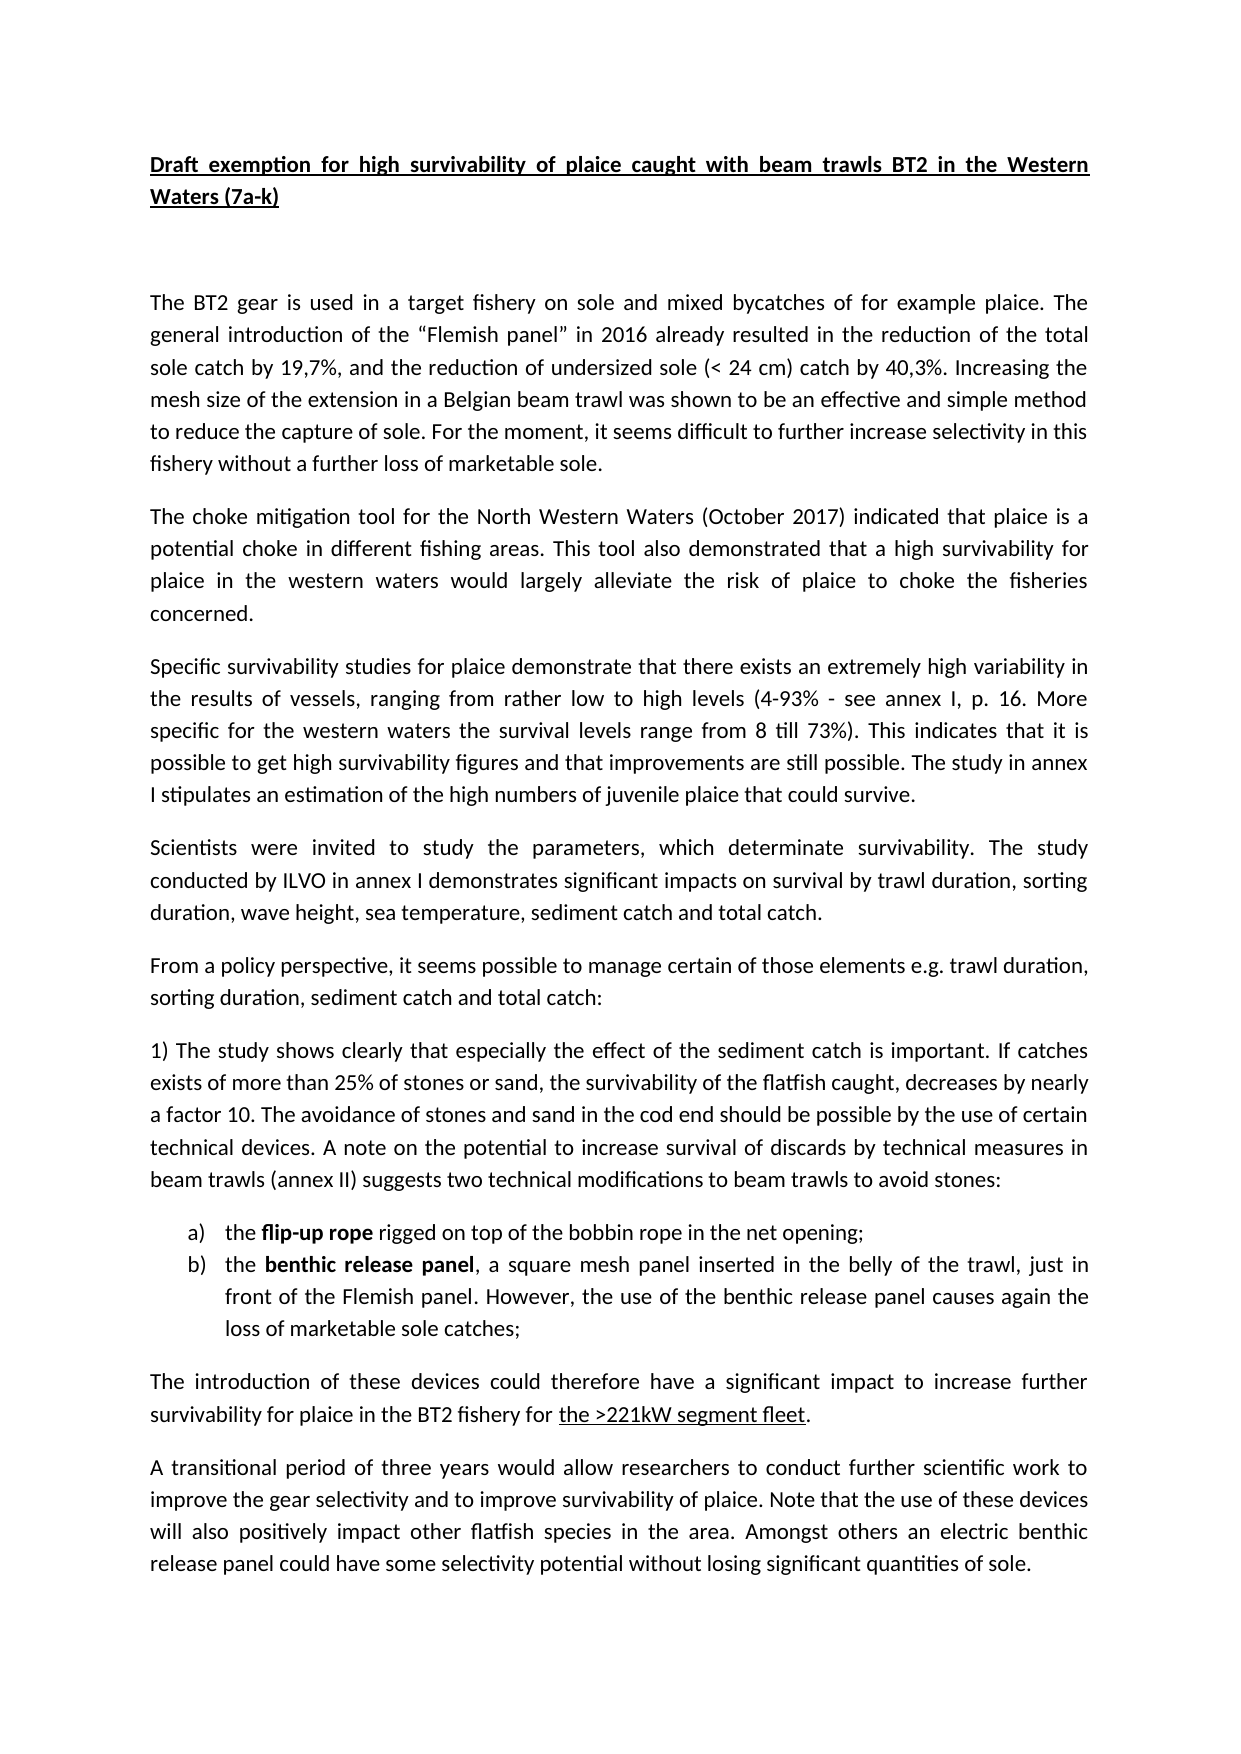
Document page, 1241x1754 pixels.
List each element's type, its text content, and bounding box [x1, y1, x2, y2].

text Draft exemption for high survivability of plaice caught with beam trawls BT2 in the Western Waters (7a-k) [150, 150, 1090, 174]
list the flip-up rope rigged on top of the bobbin rope in the net opening; [187, 1218, 1090, 1246]
text The choke mitigation tool for the North Western Waters (October 2017) indicated that plaice is a potential choke in different fishing areas. This tool also demonstrated that a high survivability for plaice in the western waters would largely alleviate the risk of plaice to choke the fisheries concerned. [150, 502, 1090, 627]
text 1) The study shows clearly that especially the effect of the sediment catch is important. If catches exists of more than 25% of stones or sand, the survivability of the flatfish caught, decreases by nearly a factor 10. The avoidance of stones and sand in the cod end should be possible by the use of certain technical devices. A note on the potential to increase survival of discards by technical measures in beam trawls (annex II) suggests two technical modifications to beam trawls to avoid stones: [150, 1036, 1090, 1193]
text Scientists were invited to study the parameters, which determinate survivability. The study conducted by ILVO in annex I demonstrates significant impacts on survival by trawl duration, sorting duration, wave height, sea temperature, sediment catch and total catch. [150, 833, 1090, 926]
list the benthic release panel, a square mesh panel inserted in the belly of the trawl, just in front of the Flemish panel. However, the use of the benthic release panel causes again the loss of marketable sole catches; [187, 1250, 1090, 1342]
text The introduction of these devices could therefore have a significant impact to increase further survivability for plaice in the BT2 fishery for the >221kW segment fleet. [150, 1367, 1090, 1428]
text A transitional period of three years would allow researchers to conduct further scientific work to improve the gear selectivity and to improve survivability of plaice. Note that the use of these devices will also positively impact other flatfish species in the area. Amongst others an electric benthic release panel could have some selectivity potential without losing significant quantities of sole. [150, 1453, 1090, 1577]
text The BT2 gear is used in a target fishery on sole and mixed bycatches of for example plaice. The general introduction of the “Flemish panel” in 2016 already resulted in the reduction of the total sole catch by 19,7%, and the reduction of undersized sole (< 24 cm) catch by 40,3%. Increasing the mesh size of the extension in a Belgian beam trawl was shown to be an effective and simple method to reduce the capture of sole. For the moment, it seems difficult to further increase selectivity in this fishery without a further loss of marketable sole. [150, 288, 1090, 477]
text Specific survivability studies for plaice demonstrate that there exists an extremely high variability in the results of vessels, ranging from rather low to high levels (4-93% - see annex I, p. 16. More specific for the western waters the survival levels range from 8 till 73%). This indicates that it is possible to get high survivability figures and that improvements are still possible. The study in annex I stipulates an estimation of the high numbers of juvenile plaice that could survive. [150, 652, 1090, 808]
text Draft exemption for high survivability of plaice caught with beam trawls BT2 in the Western Waters (7a-k) [150, 176, 1090, 210]
text From a policy perspective, it seems possible to manage certain of those elements e.g. trawl duration, sorting duration, sediment catch and total catch: [150, 951, 1090, 1011]
